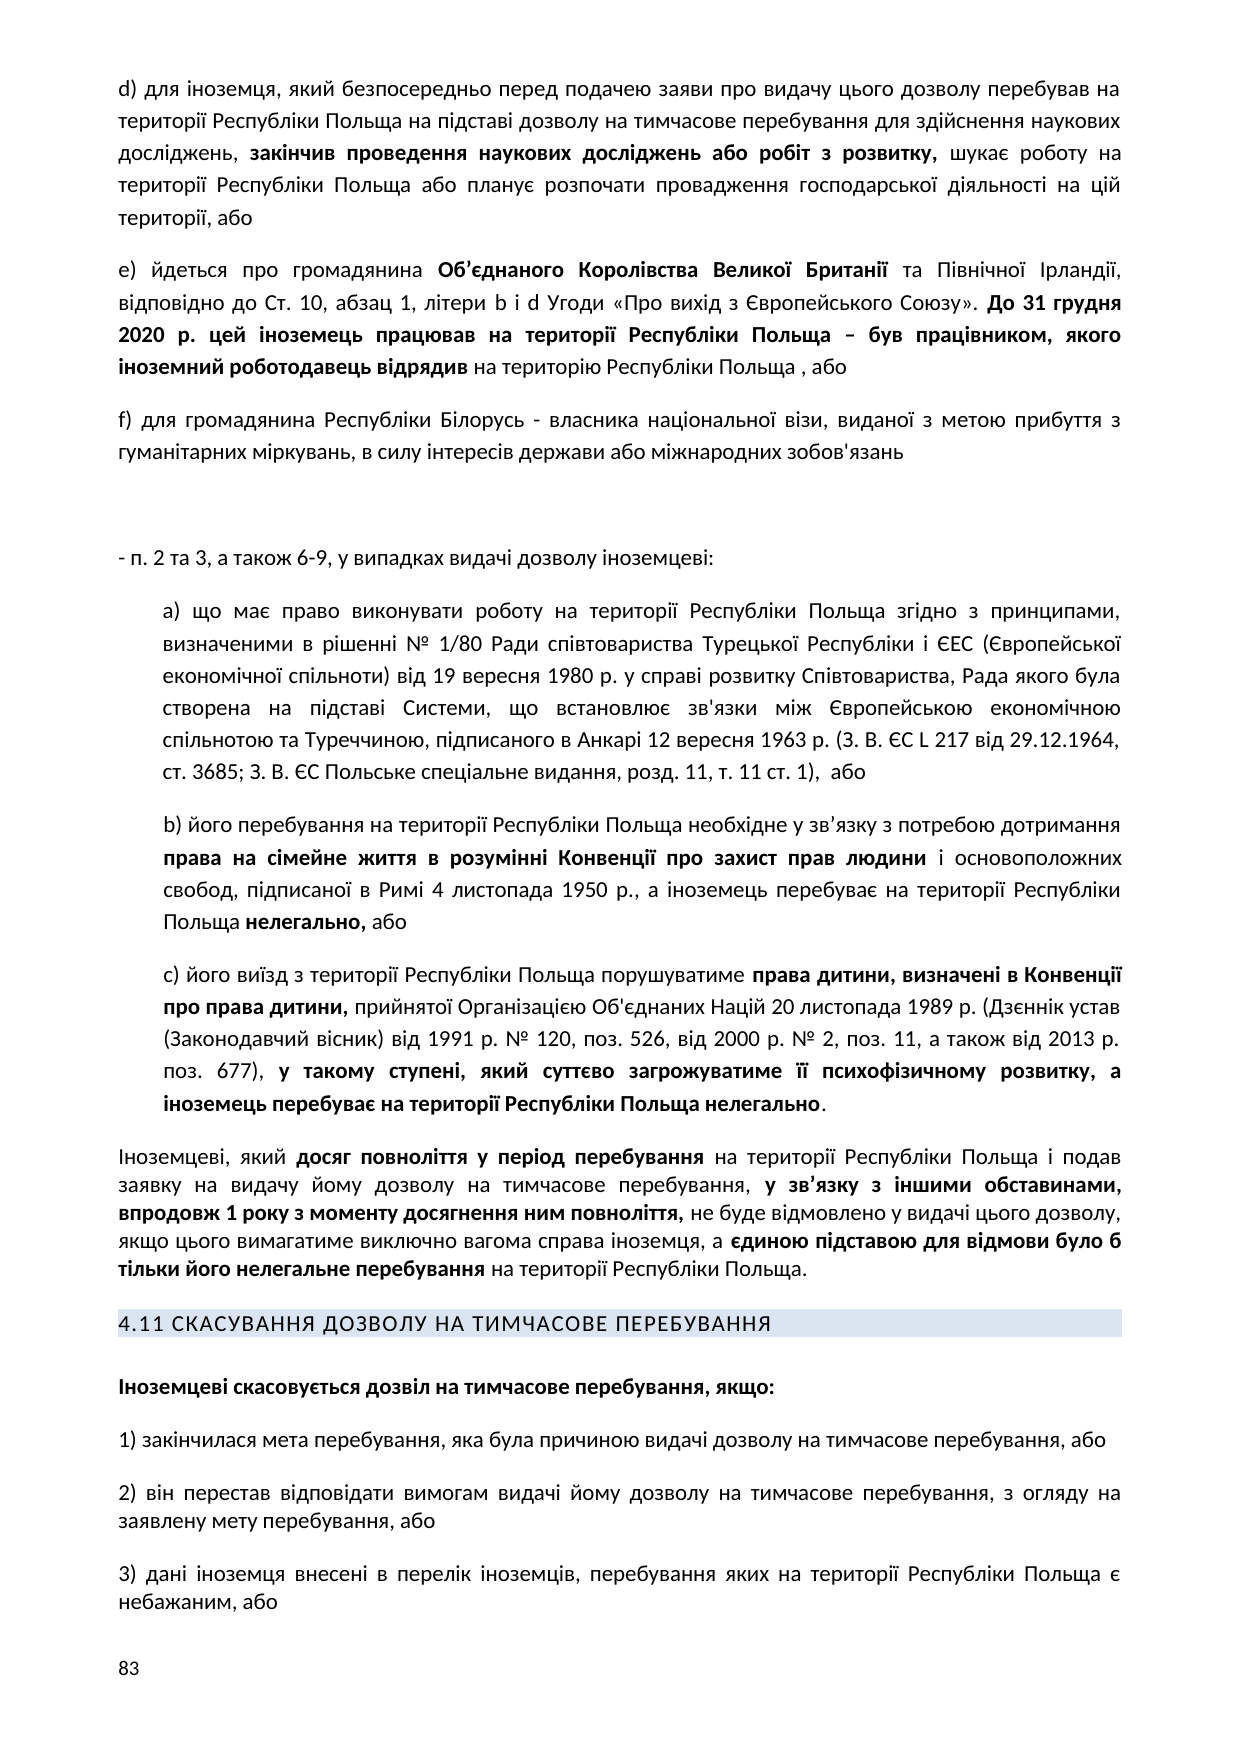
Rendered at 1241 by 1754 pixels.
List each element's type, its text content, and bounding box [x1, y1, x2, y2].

text b) його перебування на території Республіки Польща необхідне у зв’язку з потребою дотримання права на сімейне життя в розумінні Конвенції про захист прав людини і основоположних свобод, підписаної в Римі 4 листопада 1950 р., а іноземець перебуває на території Республіки Польща нелегально, або [163, 810, 1122, 935]
text 3) дані іноземця внесені в перелік іноземців, перебування яких на території Республіки Польща є небажаним, або [118, 1559, 1122, 1616]
text d) для іноземця, який безпосередньо перед подачею заяви про видачу цього дозволу перебував на території Республіки Польща на підставі дозволу на тимчасове перебування для здійснення наукових досліджень, закінчив проведення наукових досліджень або робіт з розвитку, шукає роботу на території Республіки Польща або планує розпочати провадження господарської діяльності на цій території, або [118, 74, 1122, 231]
text a) що має право виконувати роботу на території Республіки Польща згідно з принципами, визначеними в рішенні № 1/80 Ради співтовариства Турецької Республіки і ЄЕС (Європейської економічної спільноти) від 19 вересня 1980 р. у справі розвитку Співтовариства, Рада якого була створена на підставі Системи, що встановлює зв'язки між Європейською економічною спільнотою та Туреччиною, підписаного в Анкарі 12 вересня 1963 р. (З. В. ЄС L 217 від 29.12.1964, ст. 3685; З. В. ЄС Польське спеціальне видання, розд. 11, т. 11 ст. 1), або [162, 596, 1122, 785]
text Іноземцеві скасовується дозвіл на тимчасове перебування, якщо: [118, 1372, 1122, 1400]
text 2) він перестав відповідати вимогам видачі йому дозволу на тимчасове перебування, з огляду на заявлену мету перебування, або [118, 1478, 1122, 1534]
text e) йдеться про громадянина Об’єднаного Королівства Великої Британії та Північної Ірландії, відповідно до Ст. 10, абзац 1, літери b i d Угоди «Про вихід з Європейського Союзу». До 31 грудня 2020 р. цей іноземець працював на території Республіки Польща – був працівником, якого іноземний роботодавець відрядив на територію Республіки Польща , або [118, 256, 1122, 380]
text Іноземцеві, який досяг повноліття у період перебування на території Республіки Польща і подав заявку на видачу йому дозволу на тимчасове перебування, у зв’язку з іншими обставинами, впродовж 1 року з моменту досягнення ним повноліття, не буде відмовлено у видачі цього дозволу, якщо цього вимагатиме виключно вагома справа іноземця, a єдиною підставою для відмови було б тільки його нелегальне перебування на території Республіки Польща. [118, 1142, 1122, 1282]
text 1) закінчилася мета перебування, яка була причиною видачі дозволу на тимчасове перебування, або [118, 1425, 1122, 1453]
text с) його виїзд з території Республіки Польща порушуватиме права дитини, визначені в Конвенції про права дитини, прийнятої Організацією Об'єднаних Націй 20 листопада 1989 р. (Дзєннік устав (Законодавчий вісник) від 1991 р. № 120, поз. 526, від 2000 р. № 2, поз. 11, а також від 2013 р. поз. 677), у такому ступені, який суттєво загрожуватиме її психофізичному розвитку, а іноземець перебуває на території Республіки Польща нелегально. [163, 960, 1122, 1117]
text - п. 2 та 3, а також 6-9, у випадках видачі дозволу іноземцеві: [118, 543, 1122, 571]
text f) для громадянина Республіки Білорусь - власника національної візи, виданої з метою прибуття з гуманітарних міркувань, в силу інтересів держави або міжнародних зобов'язань [118, 405, 1122, 465]
subtitle 4.11 СКАСУВАННЯ ДОЗВОЛУ НА ТИМЧАСОВЕ ПЕРЕБУВАННЯ [118, 1309, 1122, 1337]
